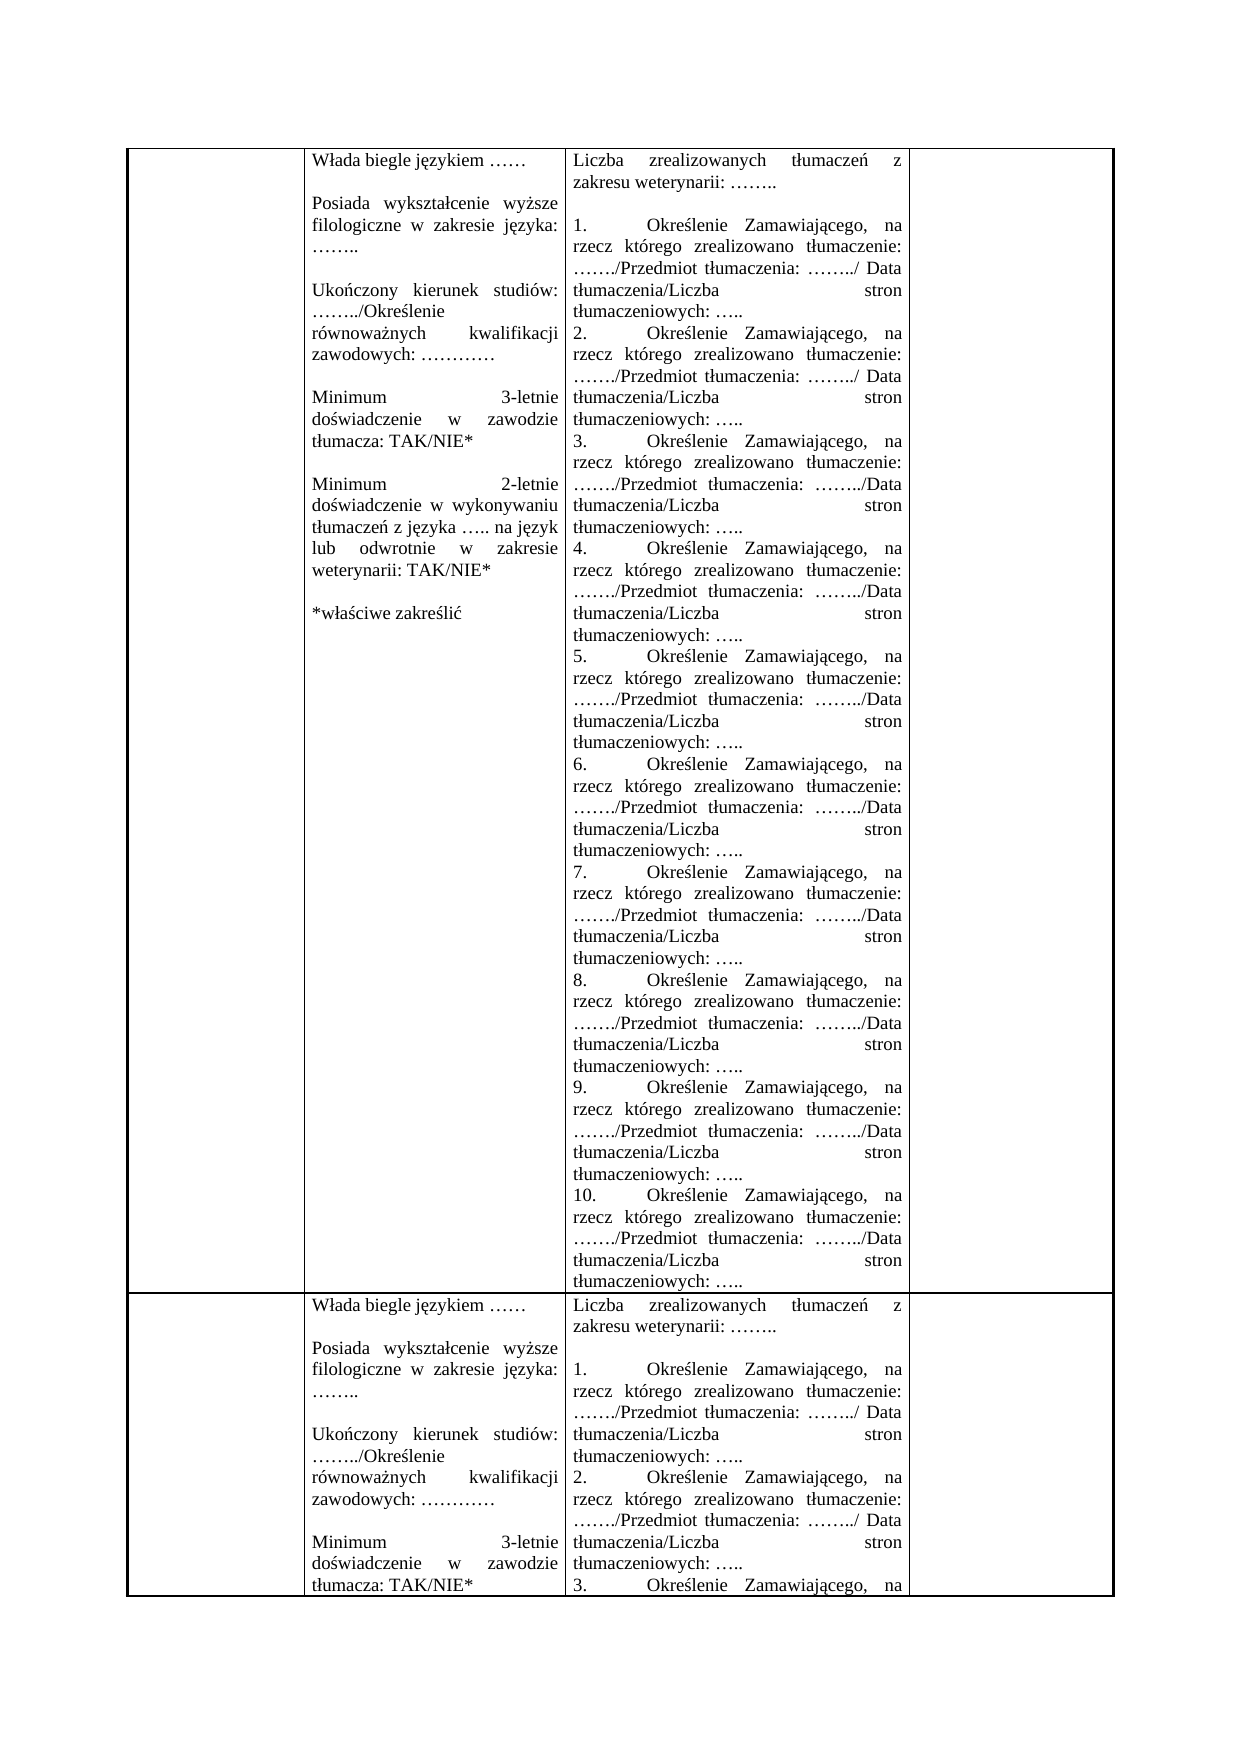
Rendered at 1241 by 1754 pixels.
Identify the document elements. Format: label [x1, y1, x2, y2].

table_cell [566, 1294, 909, 1595]
table_cell [305, 1294, 565, 1595]
table_cell [129, 1294, 304, 1595]
table_cell [910, 149, 1112, 1292]
table_cell [910, 1294, 1112, 1595]
table_cell [129, 149, 304, 1292]
table_cell [566, 149, 909, 1292]
table_cell [305, 149, 565, 1292]
